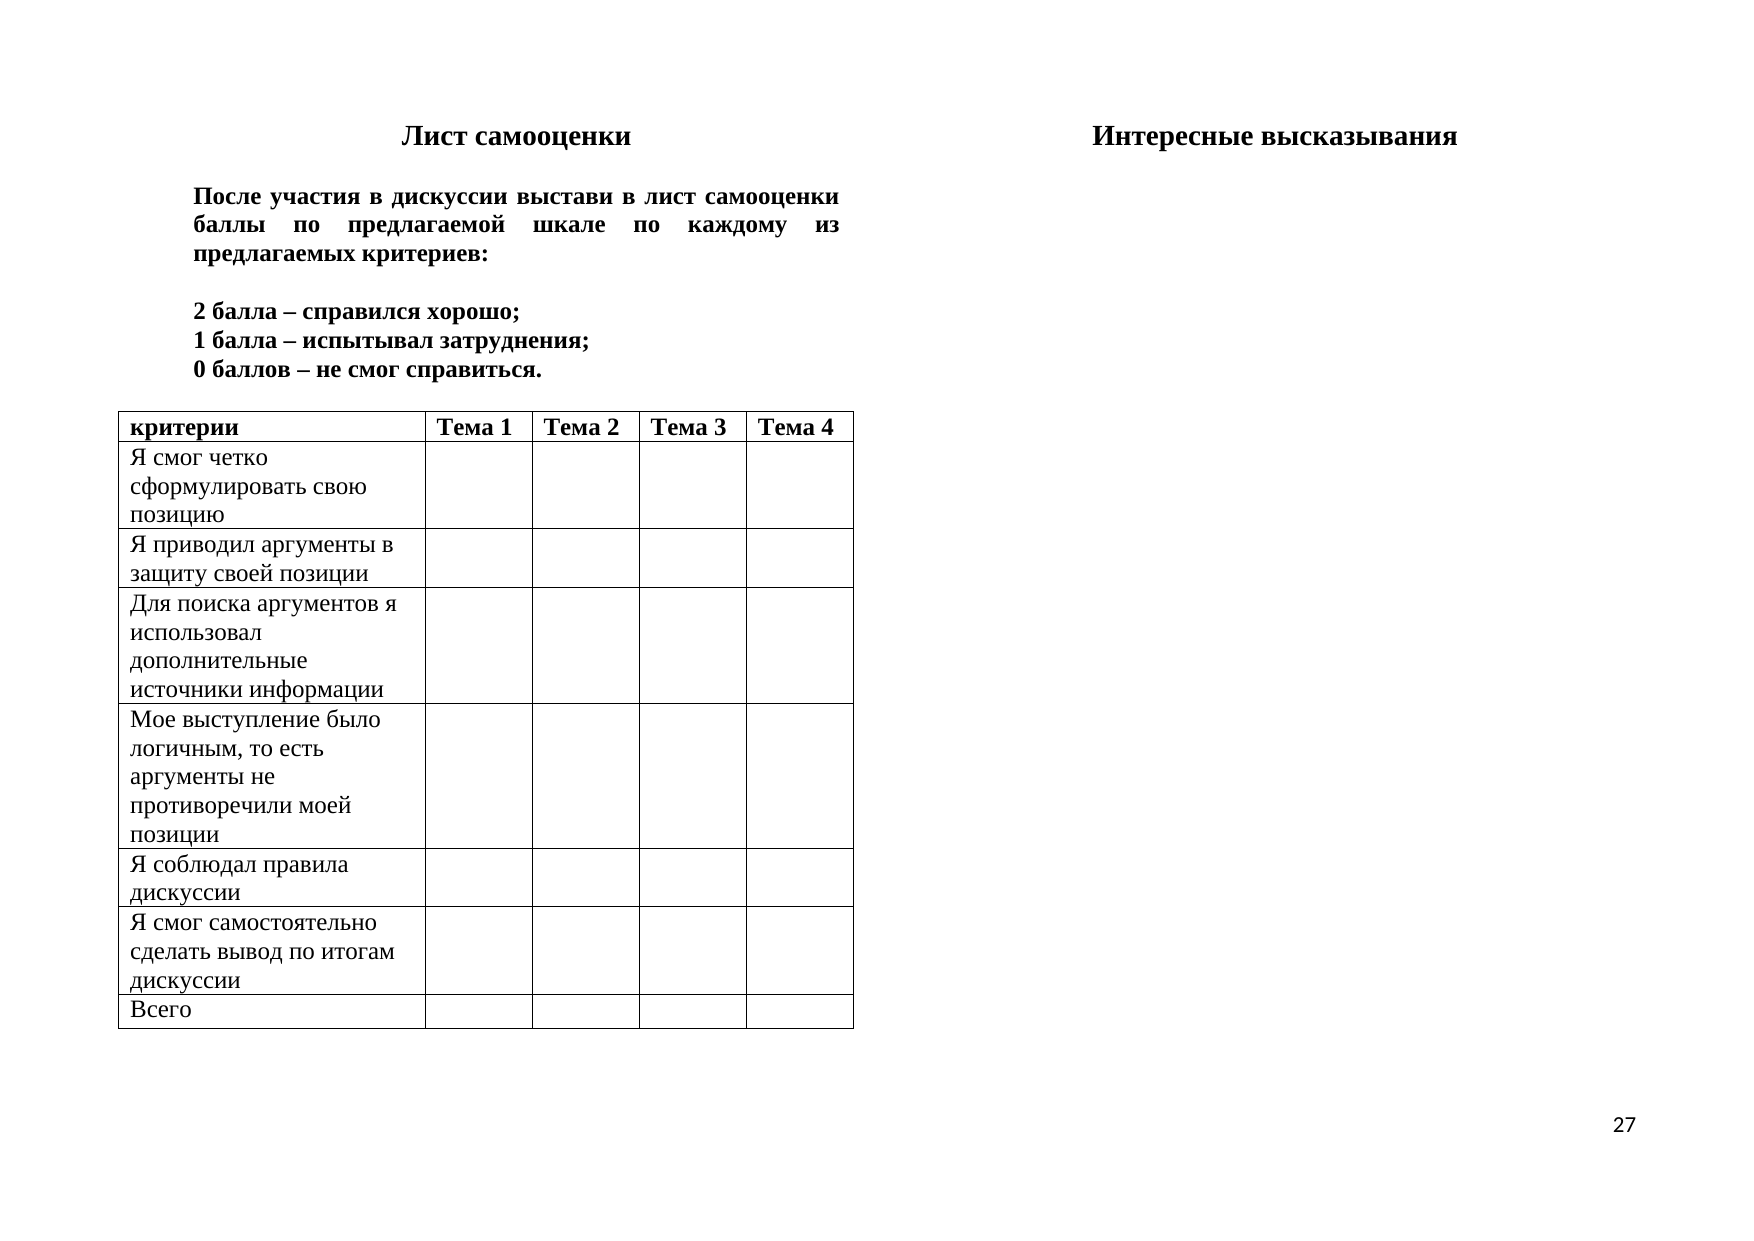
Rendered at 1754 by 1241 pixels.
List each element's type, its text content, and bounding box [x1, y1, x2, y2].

table_header Тема 2 [533, 412, 639, 441]
table_cell Я смог четко сформулировать свою позицию [119, 442, 425, 528]
table_cell [426, 849, 532, 906]
table_cell [747, 442, 853, 528]
table_cell Я соблюдал правила дискуссии [119, 849, 425, 906]
table_cell [426, 907, 532, 993]
table_cell [533, 704, 639, 848]
table_cell Я смог самостоятельно сделать вывод по итогам дискуссии [119, 907, 425, 993]
table_cell Мое выступление было логичным, то есть аргументы не противоречили моей позиции [119, 704, 425, 848]
table_cell [533, 588, 639, 703]
table_cell [640, 588, 746, 703]
table_header Тема 4 [747, 412, 853, 441]
table_cell [426, 704, 532, 848]
text 2 балла – справился хорошо; [193, 296, 840, 325]
table_cell [533, 849, 639, 906]
table_cell [426, 995, 532, 1028]
table_cell [533, 995, 639, 1028]
table_cell [747, 704, 853, 848]
table_cell Всего [119, 995, 425, 1028]
table_cell [640, 529, 746, 587]
text После участия в дискуссии выстави в лист самооценки баллы по предлагаемой шкале по каждому из предлагаемых критериев: [193, 181, 840, 267]
table_cell [640, 995, 746, 1028]
table_cell [426, 442, 532, 528]
table_cell [640, 849, 746, 906]
table_cell Для поиска аргументов я использовал дополнительные источники информации [119, 588, 425, 703]
table_header критерии [119, 412, 425, 441]
table_cell [747, 995, 853, 1028]
text 1 балла – испытывал затруднения; [193, 325, 840, 354]
table_cell [747, 529, 853, 587]
text 0 баллов – не смог справиться. [193, 354, 840, 382]
table_cell [533, 907, 639, 993]
table_cell [533, 529, 639, 587]
table_cell [640, 442, 746, 528]
table_cell [640, 704, 746, 848]
table_cell [640, 907, 746, 993]
table_cell Я приводил аргументы в защиту своей позиции [119, 529, 425, 587]
table_cell [747, 849, 853, 906]
table_cell [533, 442, 639, 528]
text Интересные высказывания [914, 118, 1636, 152]
table_header Тема 3 [640, 412, 746, 441]
table_cell [747, 588, 853, 703]
table_cell [426, 588, 532, 703]
table_cell [426, 529, 532, 587]
table_cell [747, 907, 853, 993]
table_header Тема 1 [426, 412, 532, 441]
text Лист самооценки [193, 118, 840, 152]
